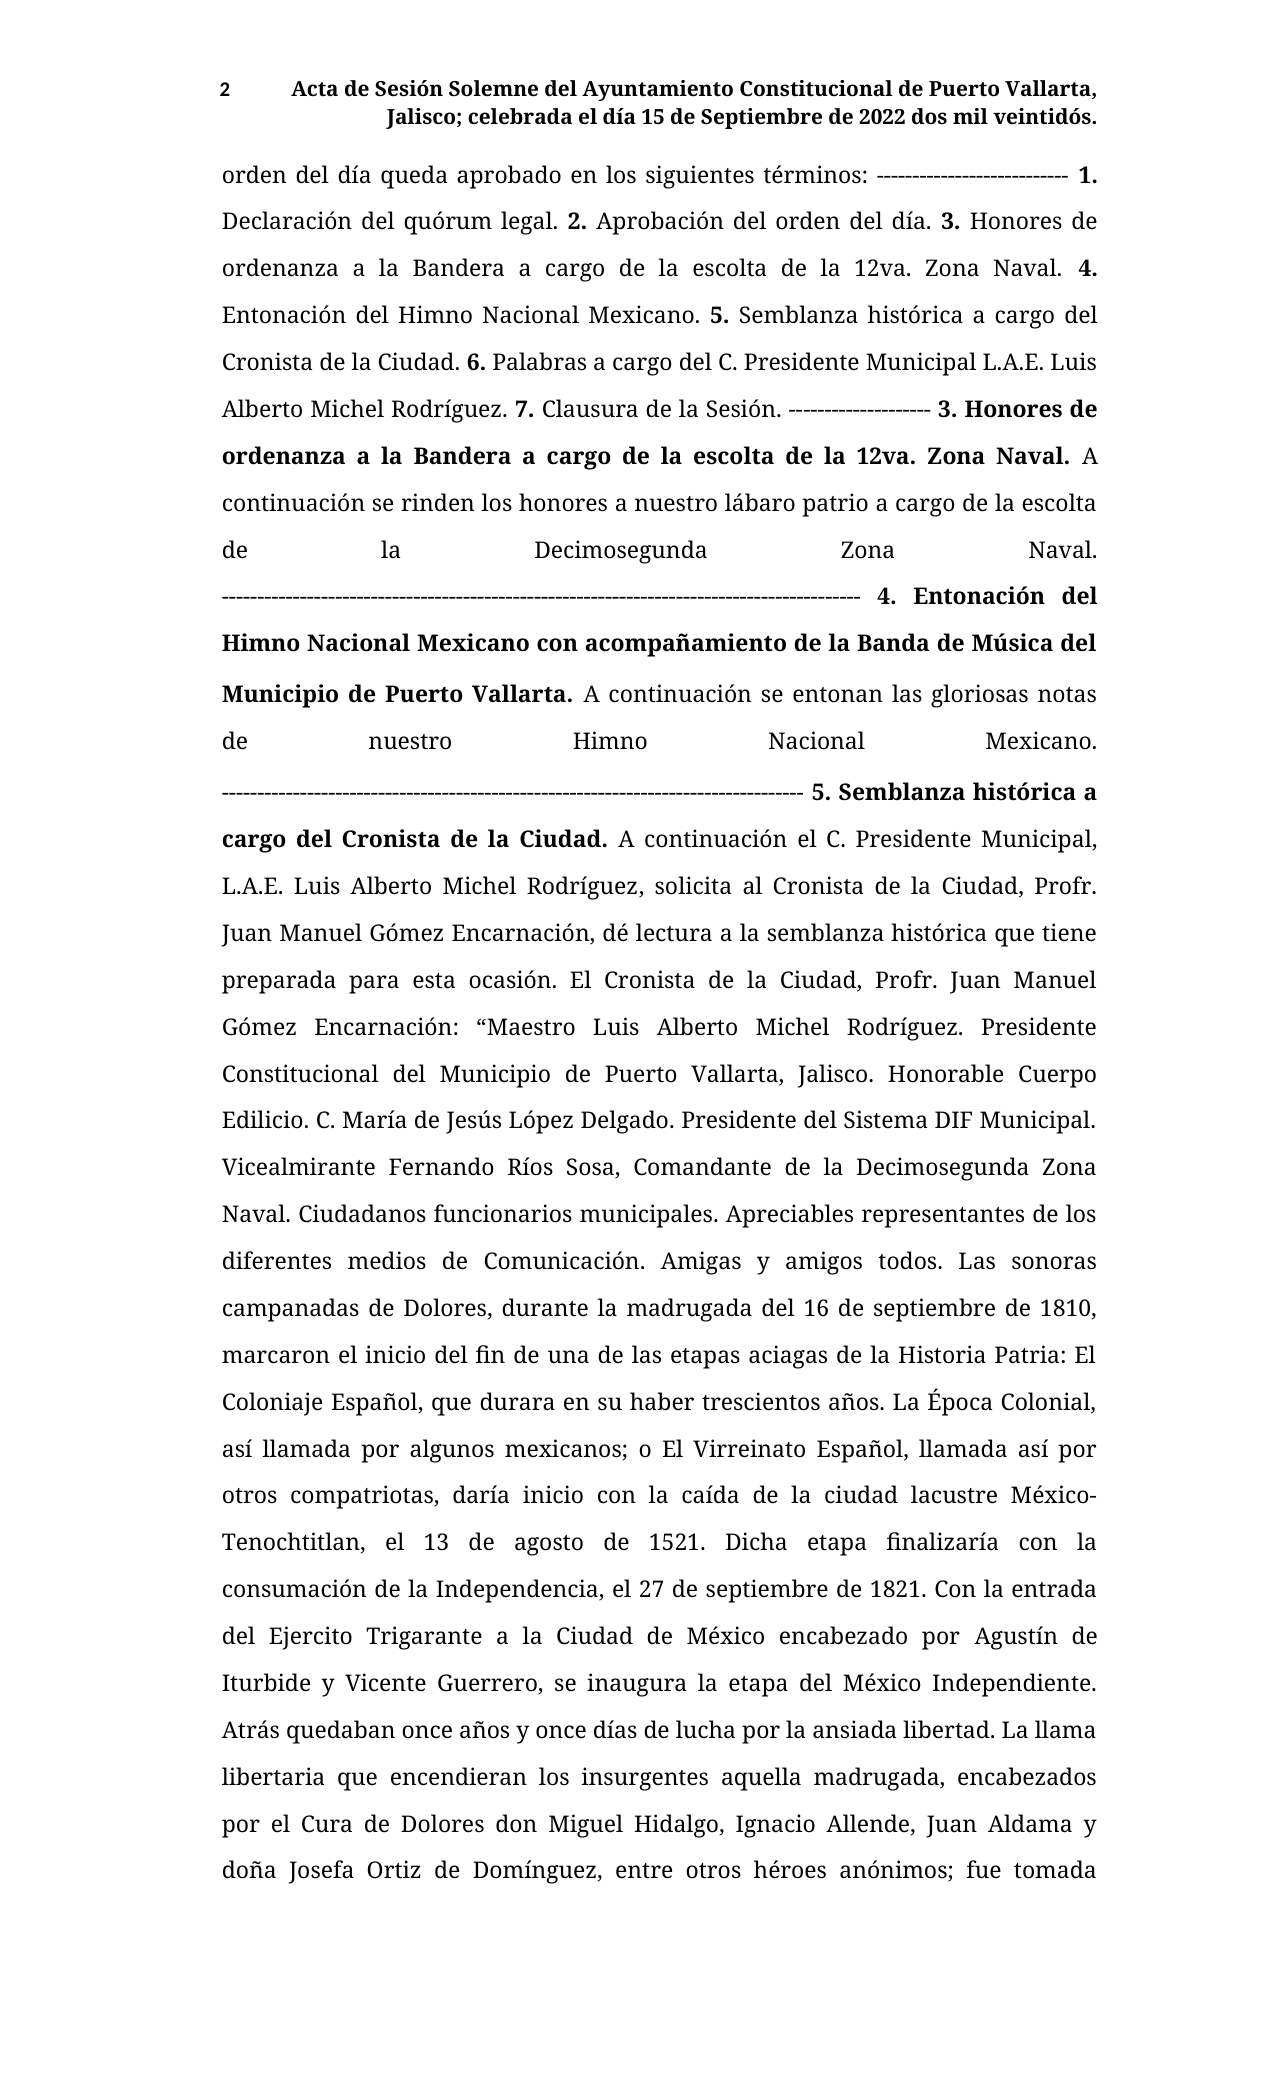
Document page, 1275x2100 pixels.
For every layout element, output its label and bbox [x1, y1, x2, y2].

text [222, 159, 1098, 1886]
